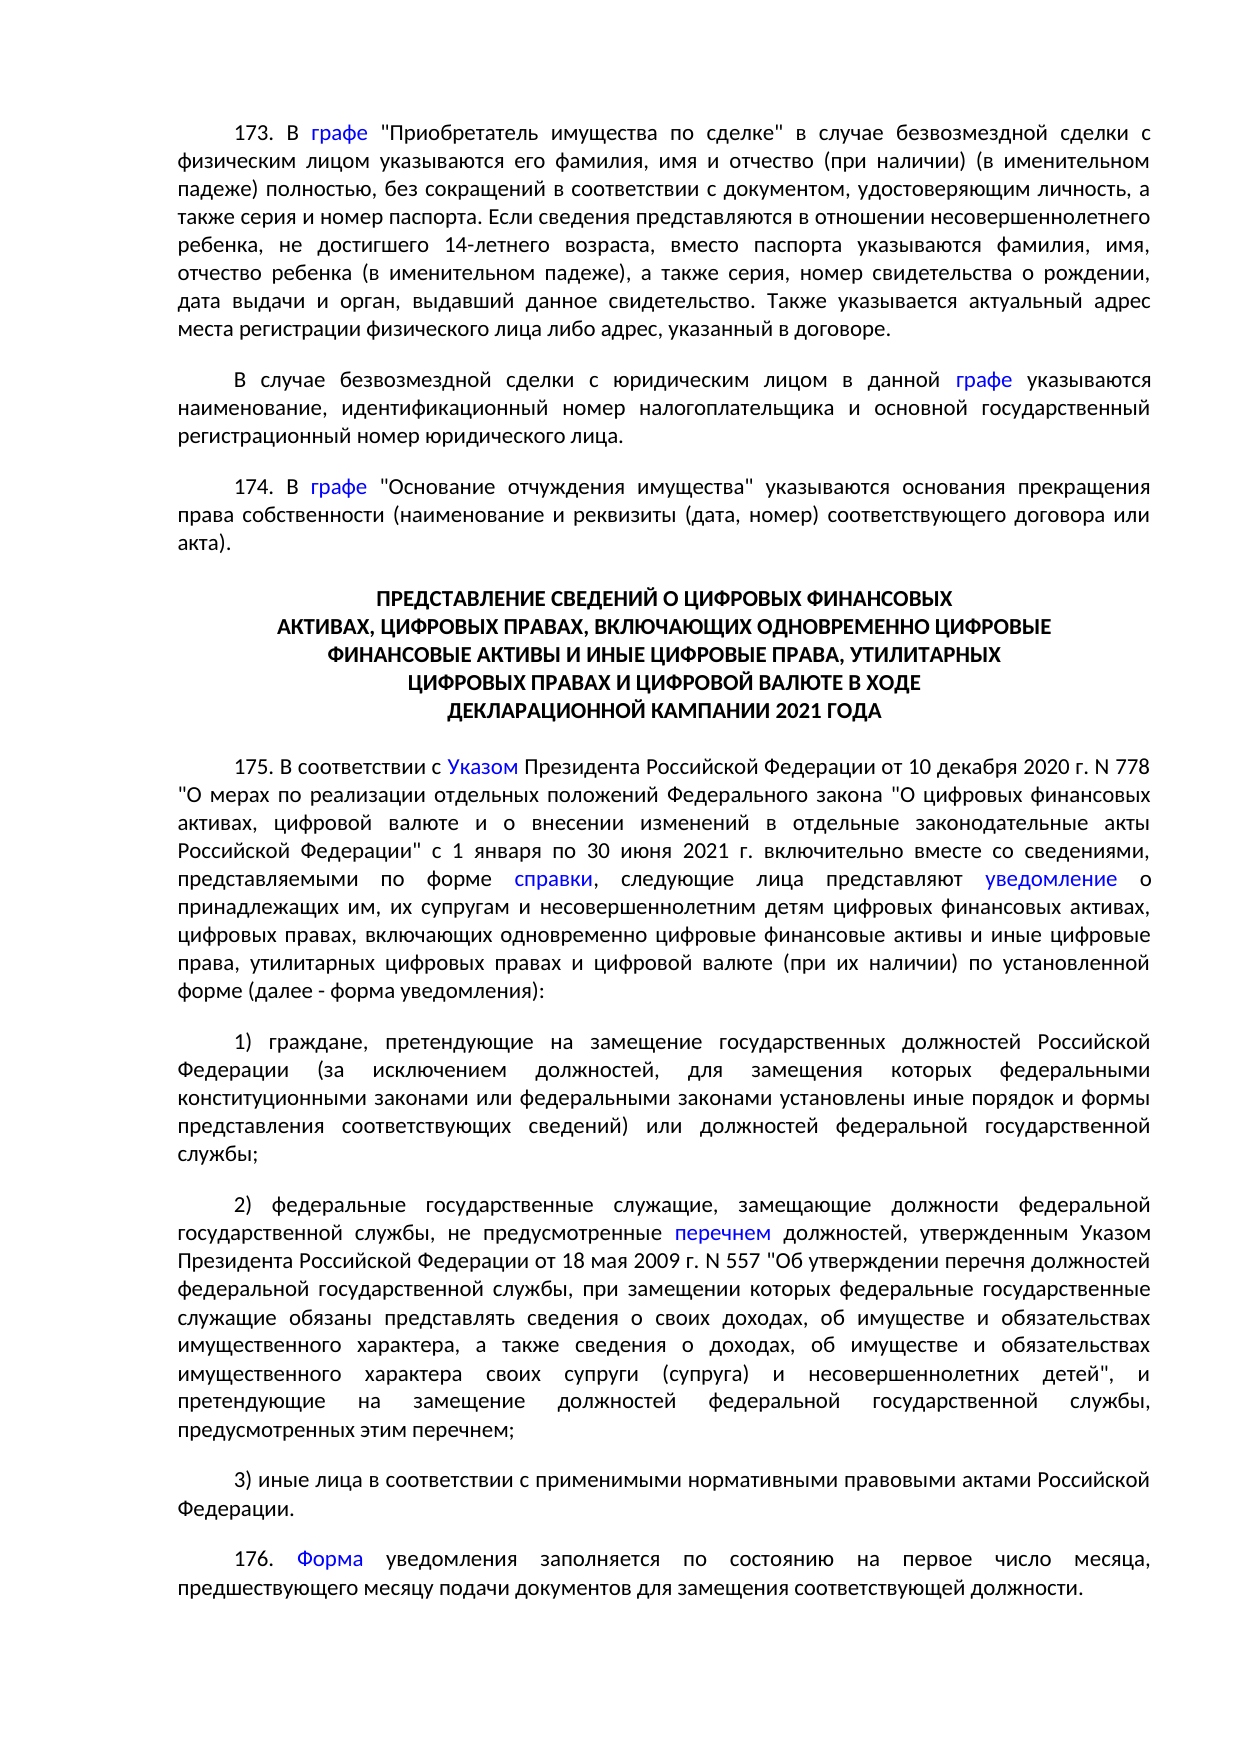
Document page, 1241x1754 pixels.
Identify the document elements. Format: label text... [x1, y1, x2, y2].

title АКТИВАХ, ЦИФРОВЫХ ПРАВАХ, ВКЛЮЧАЮЩИХ ОДНОВРЕМЕННО ЦИФРОВЫЕ [177, 612, 1152, 640]
text 2) федеральные государственные служащие, замещающие должности федеральной государственной службы, не предусмотренные перечнем должностей, утвержденным Указом Президента Российской Федерации от 18 мая 2009 г. N 557 "Об утверждении перечня должностей федеральной государственной службы, при замещении которых федеральные государственные служащие обязаны представлять сведения о своих доходах, об имуществе и обязательствах имущественного характера, а также сведения о доходах, об имуществе и обязательствах имущественного характера своих супруги (супруга) и несовершеннолетних детей", и претендующие на замещение должностей федеральной государственной службы, предусмотренных этим перечнем; [177, 1191, 1152, 1443]
title ДЕКЛАРАЦИОННОЙ КАМПАНИИ 2021 ГОДА [177, 696, 1152, 724]
title ПРЕДСТАВЛЕНИЕ СВЕДЕНИЙ О ЦИФРОВЫХ ФИНАНСОВЫХ [177, 584, 1152, 612]
title ФИНАНСОВЫЕ АКТИВЫ И ИНЫЕ ЦИФРОВЫЕ ПРАВА, УТИЛИТАРНЫХ [177, 640, 1152, 668]
text 176. Форма уведомления заполняется по состоянию на первое число месяца, предшествующего месяцу подачи документов для замещения соответствующей должности. [177, 1544, 1152, 1601]
text 3) иные лица в соответствии с применимыми нормативными правовыми актами Российской Федерации. [177, 1466, 1152, 1522]
text 174. В графе "Основание отчуждения имущества" указываются основания прекращения права собственности (наименование и реквизиты (дата, номер) соответствующего договора или акта). [177, 472, 1152, 556]
text 1) граждане, претендующие на замещение государственных должностей Российской Федерации (за исключением должностей, для замещения которых федеральными конституционными законами или федеральными законами установлены иные порядок и формы представления соответствующих сведений) или должностей федеральной государственной службы; [177, 1027, 1152, 1168]
title ЦИФРОВЫХ ПРАВАХ И ЦИФРОВОЙ ВАЛЮТЕ В ХОДЕ [177, 668, 1152, 696]
text 173. В графе "Приобретатель имущества по сделке" в случае безвозмездной сделки с физическим лицом указываются его фамилия, имя и отчество (при наличии) (в именительном падеже) полностью, без сокращений в соответствии с документом, удостоверяющим личность, а также серия и номер паспорта. Если сведения представляются в отношении несовершеннолетнего ребенка, не достигшего 14-летнего возраста, вместо паспорта указываются фамилия, имя, отчество ребенка (в именительном падеже), а также серия, номер свидетельства о рождении, дата выдачи и орган, выдавший данное свидетельство. Также указывается актуальный адрес места регистрации физического лица либо адрес, указанный в договоре. [177, 118, 1152, 342]
text В случае безвозмездной сделки с юридическим лицом в данной графе указываются наименование, идентификационный номер налогоплательщика и основной государственный регистрационный номер юридического лица. [177, 365, 1152, 449]
text 175. В соответствии с Указом Президента Российской Федерации от 10 декабря 2020 г. N 778 "О мерах по реализации отдельных положений Федерального закона "О цифровых финансовых активах, цифровой валюте и о внесении изменений в отдельные законодательные акты Российской Федерации" с 1 января по 30 июня 2021 г. включительно вместе со сведениями, представляемыми по форме справки, следующие лица представляют уведомление о принадлежащих им, их супругам и несовершеннолетним детям цифровых финансовых активах, цифровых правах, включающих одновременно цифровые финансовые активы и иные цифровые права, утилитарных цифровых правах и цифровой валюте (при их наличии) по установленной форме (далее - форма уведомления): [177, 752, 1152, 1004]
